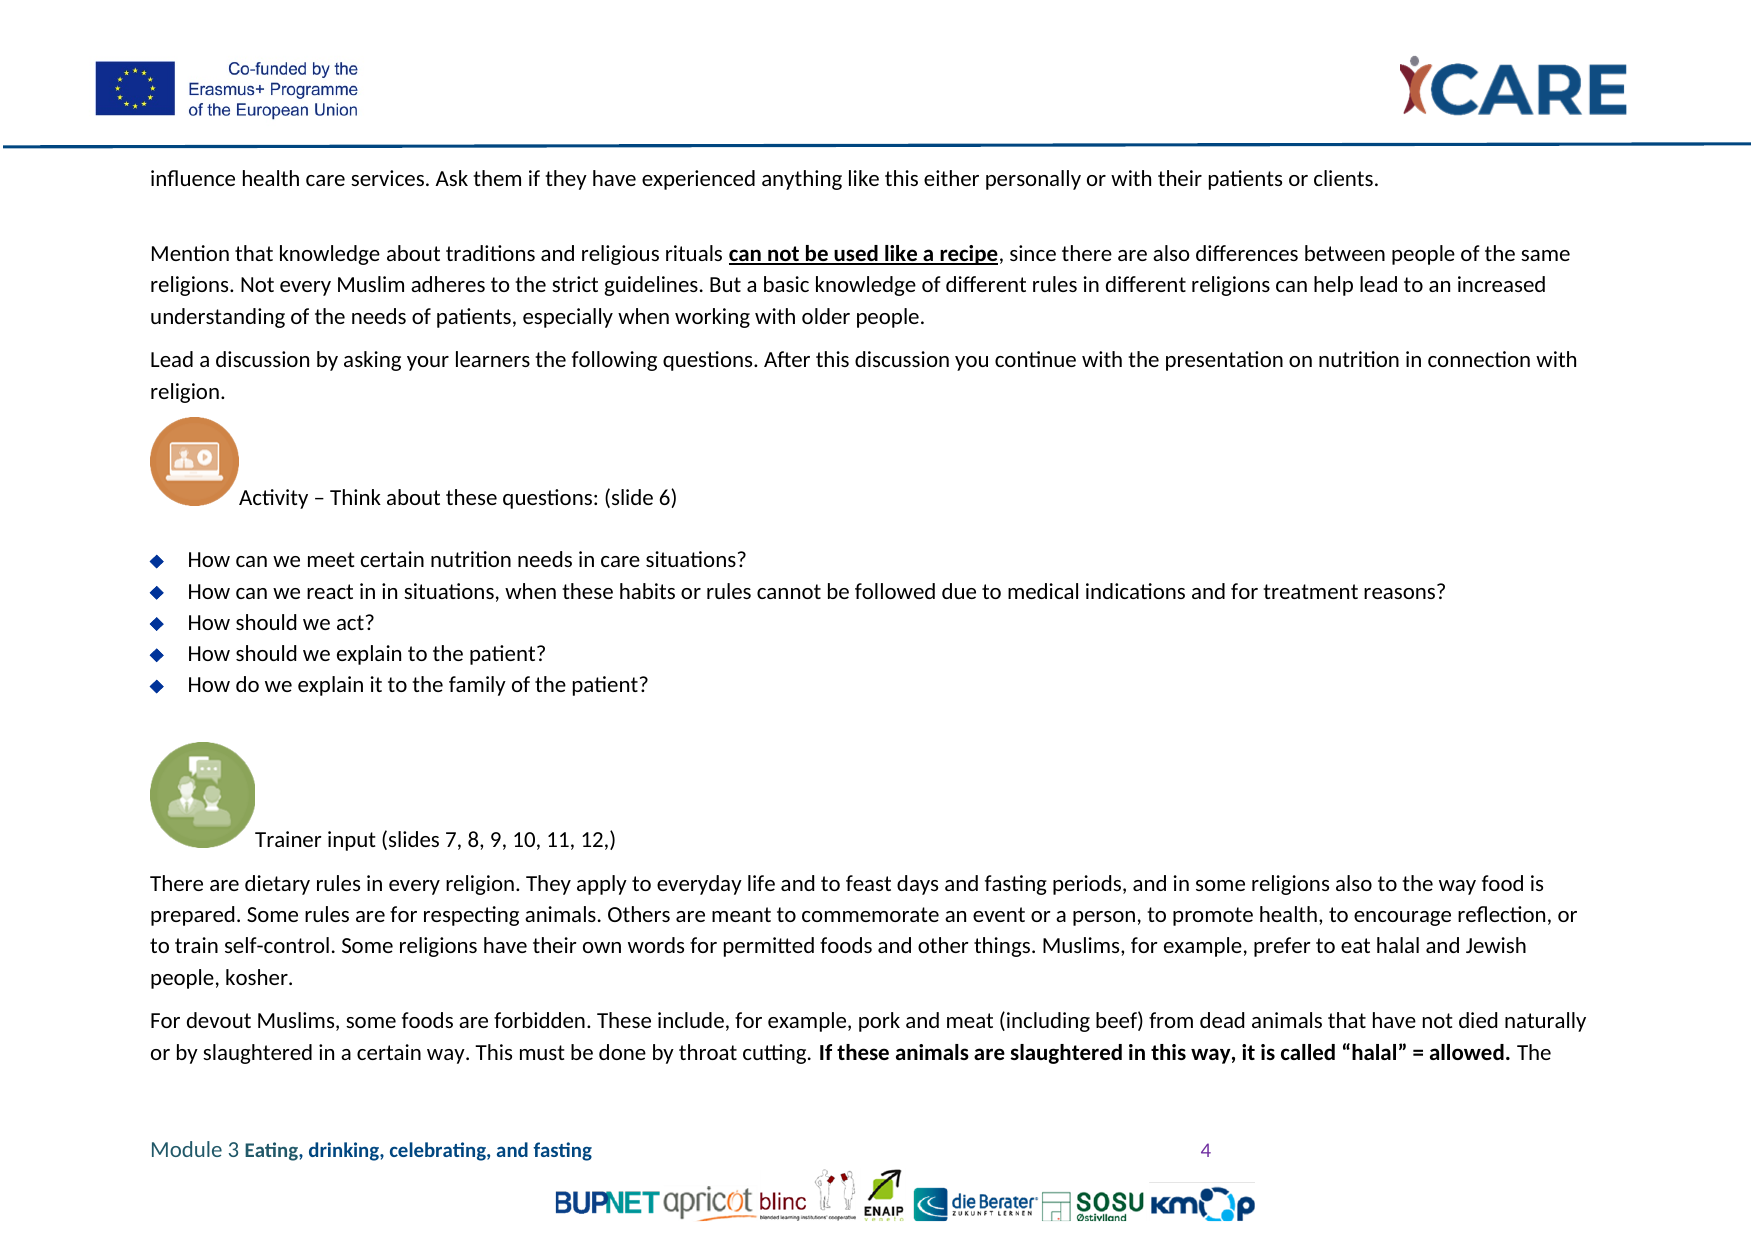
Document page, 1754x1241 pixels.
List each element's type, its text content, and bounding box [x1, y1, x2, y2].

picture [1398, 54, 1627, 120]
text Trainer input (slides 7, 8, 9, 10, 11, 12,) [150, 742, 1595, 853]
list How should we act? [150, 605, 1595, 636]
list How should we explain to the patient? [150, 636, 1595, 667]
picture [554, 1167, 1254, 1221]
picture [150, 742, 255, 848]
picture [79, 47, 367, 128]
text Mention that knowledge about traditions and religious rituals can not be used like a recipe, since there are also differences between people of the same religions. Not every Muslim adheres to the strict guidelines. But a basic knowledge of different rules in different religions can help lead to an increased understanding of the needs of patients, especially when working with older people. [150, 236, 1595, 330]
list How do we explain it to the family of the patient? [150, 667, 1595, 699]
text Activity – Think about these questions: (slide 6) [150, 417, 1595, 542]
list How can we meet certain nutrition needs in care situations? [150, 542, 1595, 574]
list How can we react in in situations, when these habits or rules cannot be followed due to medical indications and for treatment reasons? [150, 574, 1595, 605]
picture [150, 417, 239, 506]
text Lead a discussion by asking your learners the following questions. After this discussion you continue with the presentation on nutrition in connection with religion. [150, 342, 1595, 405]
text There are dietary rules in every religion. They apply to everyday life and to feast days and fasting periods, and in some religions also to the way food is prepared. Some rules are for respecting animals. Others are meant to commemorate an event or a person, to promote health, to encourage reflection, or to train self-control. Some religions have their own words for permitted foods and other things. Muslims, for example, prefer to eat halal and Jewish people, kosher. [150, 866, 1595, 991]
